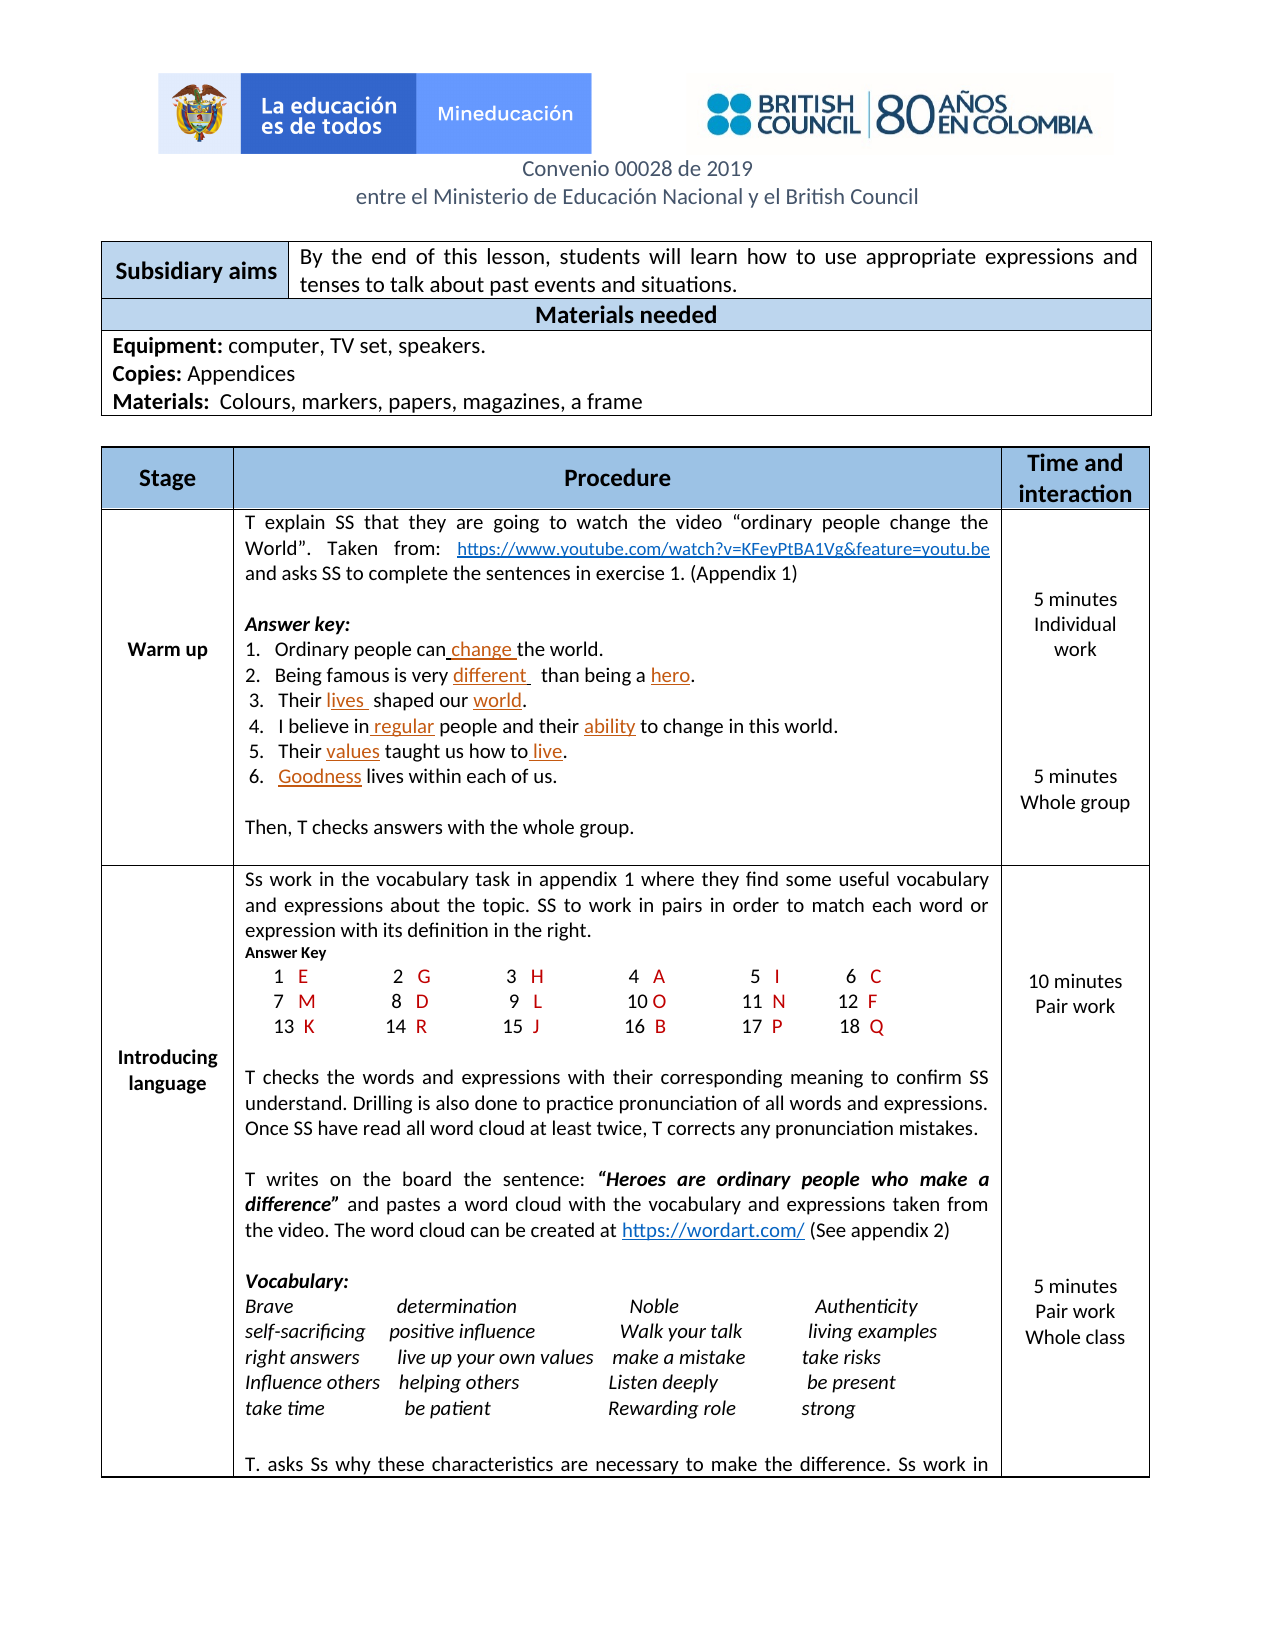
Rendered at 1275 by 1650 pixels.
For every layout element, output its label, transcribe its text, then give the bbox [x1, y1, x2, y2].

table_header Time and interaction [1002, 448, 1149, 508]
table_cell By the end of this lesson, students will learn how to use appropriate expressions and tenses to talk about past events and situations. [289, 242, 1151, 298]
table_cell Materials needed [102, 299, 1151, 330]
table_header Procedure [234, 448, 1001, 508]
picture [686, 73, 1114, 155]
picture [158, 73, 592, 154]
table_cell 10 minutes Pair work 5 minutes Pair work Whole class 10 minutes T- Ss [1002, 866, 1149, 1476]
table_cell Subsidiary aims [102, 242, 288, 298]
table_cell Warm up [102, 510, 233, 865]
table_header Stage [102, 448, 233, 508]
table_cell 5 minutes Individual work 5 minutes Whole group [1002, 510, 1149, 865]
table_cell Equipment: computer, TV set, speakers. Copies: Appendices Materials: Colours, markers, papers, magazines, a frame [102, 331, 1151, 415]
table_cell T explain SS that they are going to watch the video “ordinary people change the World”. Taken from: https://www.youtube.com/watch?v=KFeyPtBA1Vg&feature=youtu.be and asks SS to complete the sentences in exercise 1. (Appendix 1) Answer key: Ordinary people can change the world. Being famous is very different than being a hero. Their lives shaped our world. I believe in regular people and their ability to change in this world. Their values taught us how to live. Goodness lives within each of us. Then, T checks answers with the whole group. [234, 510, 1001, 865]
table_cell Introducing language [102, 866, 233, 1476]
